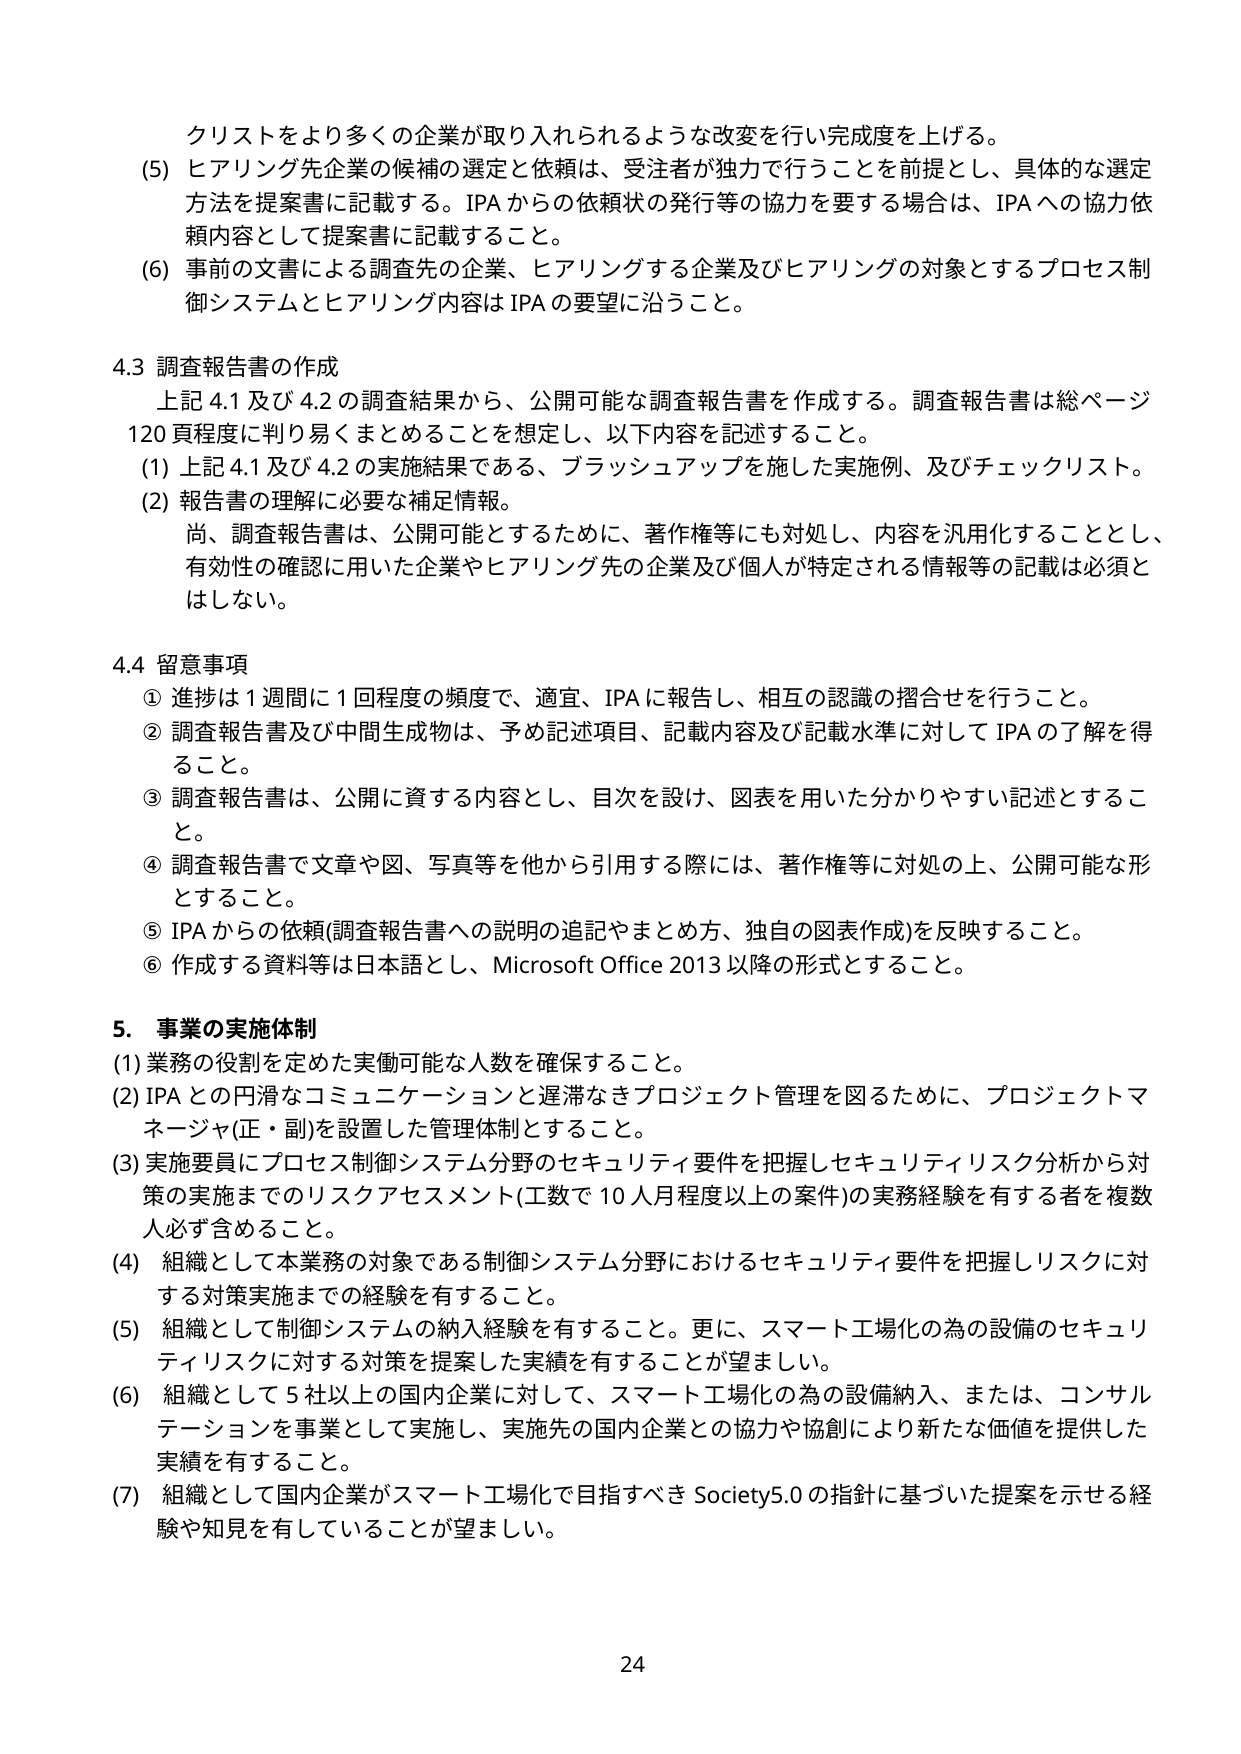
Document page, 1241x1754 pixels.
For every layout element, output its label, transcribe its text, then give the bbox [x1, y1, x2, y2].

list 事業の実施体制 [112, 1011, 1153, 1044]
list ヒアリング先企業の候補の選定と依頼は、受注者が独力で行うことを前提とし、具体的な選定方法を提案書に記載する。IPAからの依頼状の発行等の協力を要する場合は、IPAへの協力依頼内容として提案書に記載すること。 [142, 151, 1153, 251]
text 尚、調査報告書は、公開可能とするために、著作権等にも対処し、内容を汎用化することとし、有効性の確認に用いた企業やヒアリング先の企業及び個人が特定される情報等の記載は必須とはしない。 [185, 516, 1153, 616]
text (6) 組織として5社以上の国内企業に対して、スマート工場化の為の設備納入、または、コンサルテーションを事業として実施し、実施先の国内企業との協力や協創により新たな価値を提供した実績を有すること。 [112, 1377, 1153, 1477]
text (2) IPAとの円滑なコミュニケーションと遅滞なきプロジェクト管理を図るために、プロジェクトマネージャ(正・副)を設置した管理体制とすること。 [112, 1078, 1153, 1144]
list 事前の文書による調査先の企業、ヒアリングする企業及びヒアリングの対象とするプロセス制御システムとヒアリング内容はIPAの要望に沿うこと。 [142, 251, 1153, 318]
text 上記4.1及び4.2の調査結果から、公開可能な調査報告書を作成する。調査報告書は総ページ120頁程度に判り易くまとめることを想定し、以下内容を記述すること。 [127, 382, 1153, 449]
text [186, 118, 1153, 151]
list 報告書の理解に必要な補足情報。 [142, 482, 1153, 516]
list 調査報告書及び中間生成物は、予め記述項目、記載内容及び記載水準に対してIPAの了解を得ること。 [142, 713, 1153, 780]
text (7) 組織として国内企業がスマート工場化で目指すべきSociety5.0の指針に基づいた提案を示せる経験や知見を有していることが望ましい。 [112, 1477, 1153, 1544]
list 作成する資料等は日本語とし、Microsoft Office 2013以降の形式とすること。 [142, 946, 1153, 980]
list IPAからの依頼(調査報告書への説明の追記やまとめ方、独自の図表作成)を反映すること。 [142, 913, 1153, 946]
list 調査報告書で文章や図、写真等を他から引用する際には、著作権等に対処の上、公開可能な形とすること。 [142, 847, 1153, 913]
text (3) 実施要員にプロセス制御システム分野のセキュリティ要件を把握しセキュリティリスク分析から対策の実施までのリスクアセスメント(工数で10人月程度以上の案件)の実務経験を有する者を複数人必ず含めること。 [112, 1144, 1153, 1244]
list 上記4.1及び4.2の実施結果である、ブラッシュアップを施した実施例、及びチェックリスト。 [142, 449, 1153, 482]
text (4) 組織として本業務の対象である制御システム分野におけるセキュリティ要件を把握しリスクに対する対策実施までの経験を有すること。 [112, 1244, 1153, 1311]
text (5) 組織として制御システムの納入経験を有すること。更に、スマート工場化の為の設備のセキュリティリスクに対する対策を提案した実績を有することが望ましい。 [112, 1311, 1153, 1377]
list 進捗は1週間に1回程度の頻度で、適宜、IPAに報告し、相互の認識の摺合せを行うこと。 [142, 680, 1153, 713]
text (1) 業務の役割を定めた実働可能な人数を確保すること。 [114, 1044, 1153, 1078]
list 留意事項 [112, 647, 1153, 680]
list 調査報告書の作成 [112, 349, 1153, 382]
list 調査報告書は、公開に資する内容とし、目次を設け、図表を用いた分かりやすい記述とすること。 [142, 780, 1153, 847]
